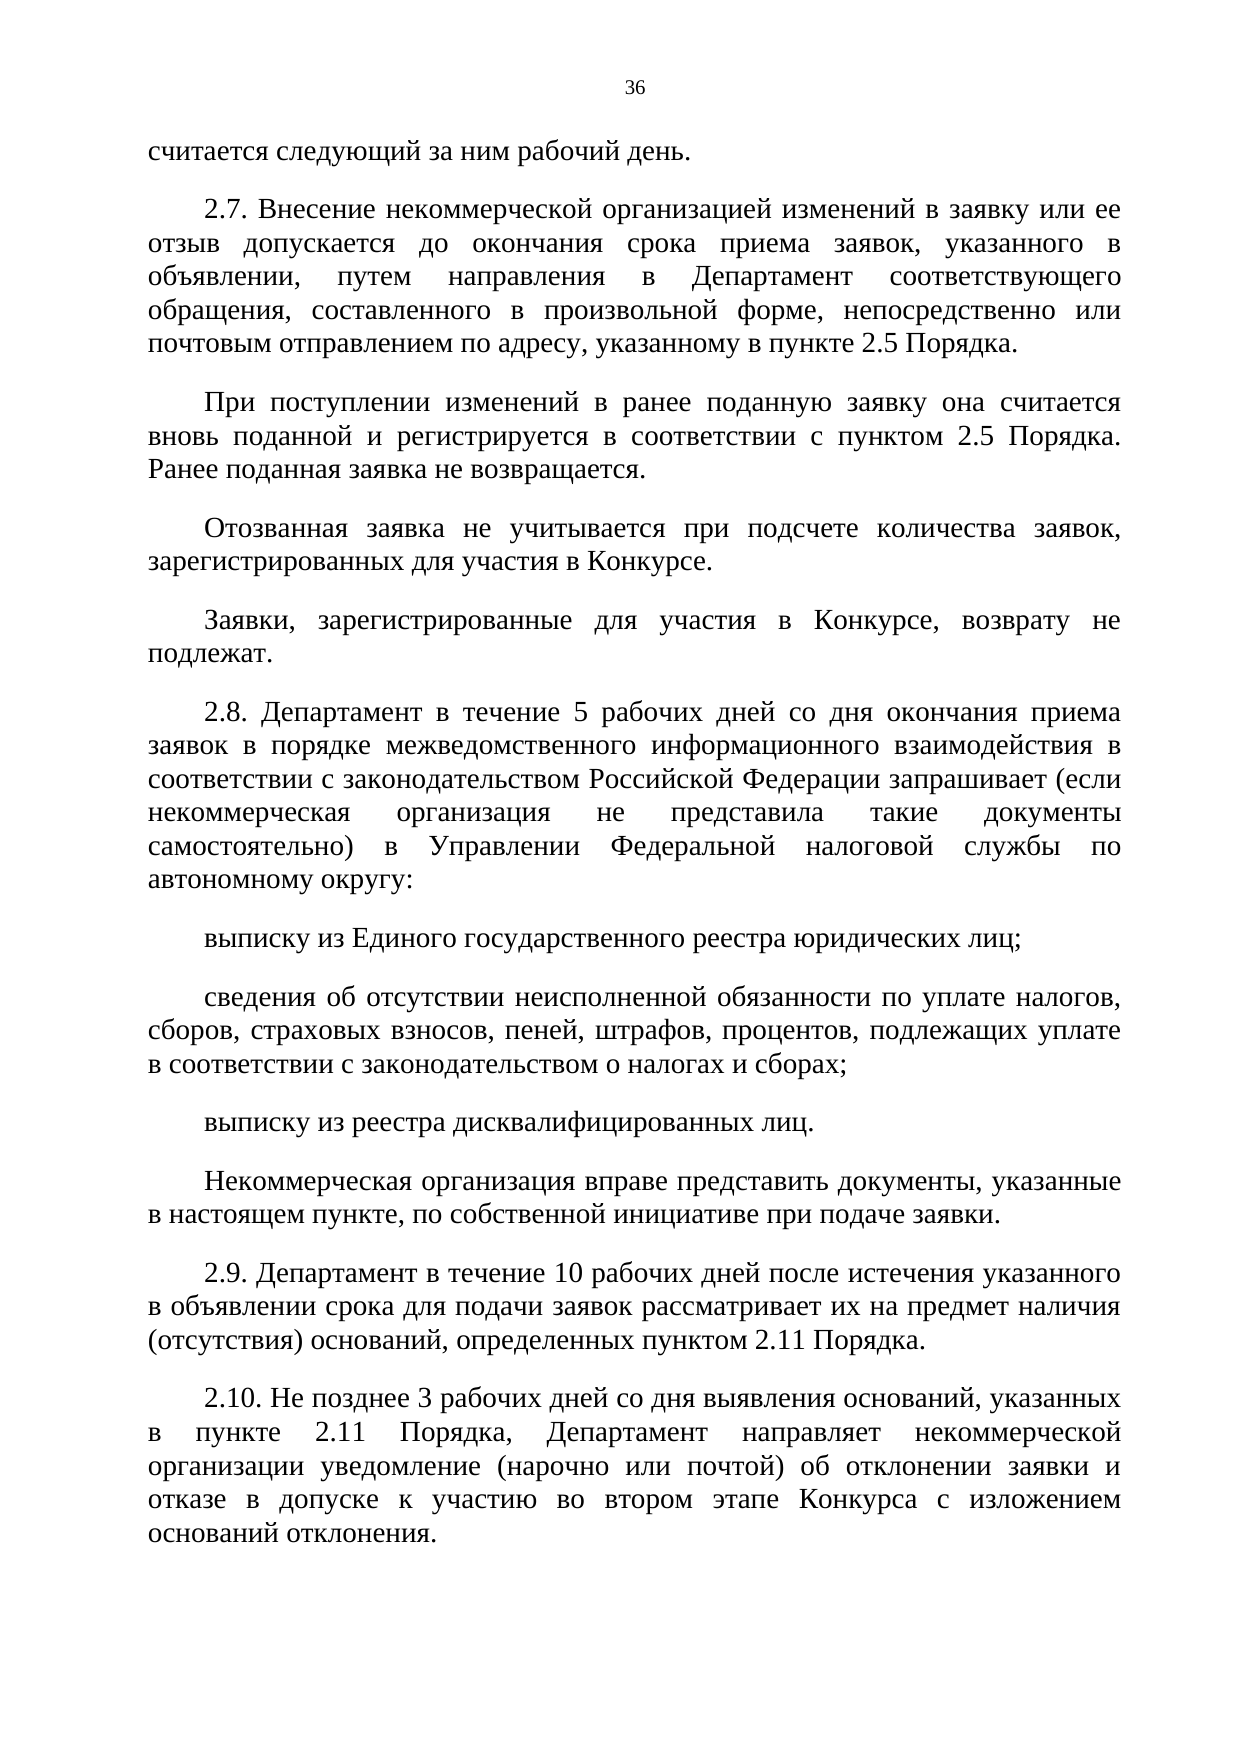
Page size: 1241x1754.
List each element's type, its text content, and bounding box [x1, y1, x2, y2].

text 2.9. Департамент в течение 10 рабочих дней после истечения указанного в объявлении срока для подачи заявок рассматривает их на предмет наличия (отсутствия) оснований, определенных пунктом 2.11 Порядка. [148, 1255, 1122, 1356]
text 2.8. Департамент в течение 5 рабочих дней со дня окончания приема заявок в порядке межведомственного информационного взаимодействия в соответствии с законодательством Российской Федерации запрашивает (если некоммерческая организация не представила такие документы самостоятельно) в Управлении Федеральной налоговой службы по автономному округу: [148, 694, 1122, 895]
text Некоммерческая организация вправе представить документы, указанные в настоящем пункте, по собственной инициативе при подаче заявки. [148, 1163, 1122, 1230]
text 2.10. Не позднее 3 рабочих дней со дня выявления оснований, указанных в пункте 2.11 Порядка, Департамент направляет некоммерческой организации уведомление (нарочно или почтой) об отклонении заявки и отказе в допуске к участию во втором этапе Конкурса с изложением оснований отклонения. [148, 1381, 1122, 1548]
text Заявки, зарегистрированные для участия в Конкурсе, возврату не подлежат. [148, 602, 1122, 669]
text выписку из реестра дисквалифицированных лиц. [148, 1104, 1122, 1138]
text выписку из Единого государственного реестра юридических лиц; [148, 920, 1122, 954]
text сведения об отсутствии неисполненной обязанности по уплате налогов, сборов, страховых взносов, пеней, штрафов, процентов, подлежащих уплате в соответствии с законодательством о налогах и сборах; [148, 979, 1122, 1079]
text 2.7. Внесение некоммерческой организацией изменений в заявку или ее отзыв допускается до окончания срока приема заявок, указанного в объявлении, путем направления в Департамент соответствующего обращения, составленного в произвольной форме, непосредственно или почтовым отправлением по адресу, указанному в пункте 2.5 Порядка. [148, 191, 1122, 359]
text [148, 133, 1122, 166]
text При поступлении изменений в ранее поданную заявку она считается вновь поданной и регистрируется в соответствии с пунктом 2.5 Порядка. Ранее поданная заявка не возвращается. [148, 384, 1122, 485]
text Отозванная заявка не учитывается при подсчете количества заявок, зарегистрированных для участия в Конкурсе. [148, 510, 1122, 577]
